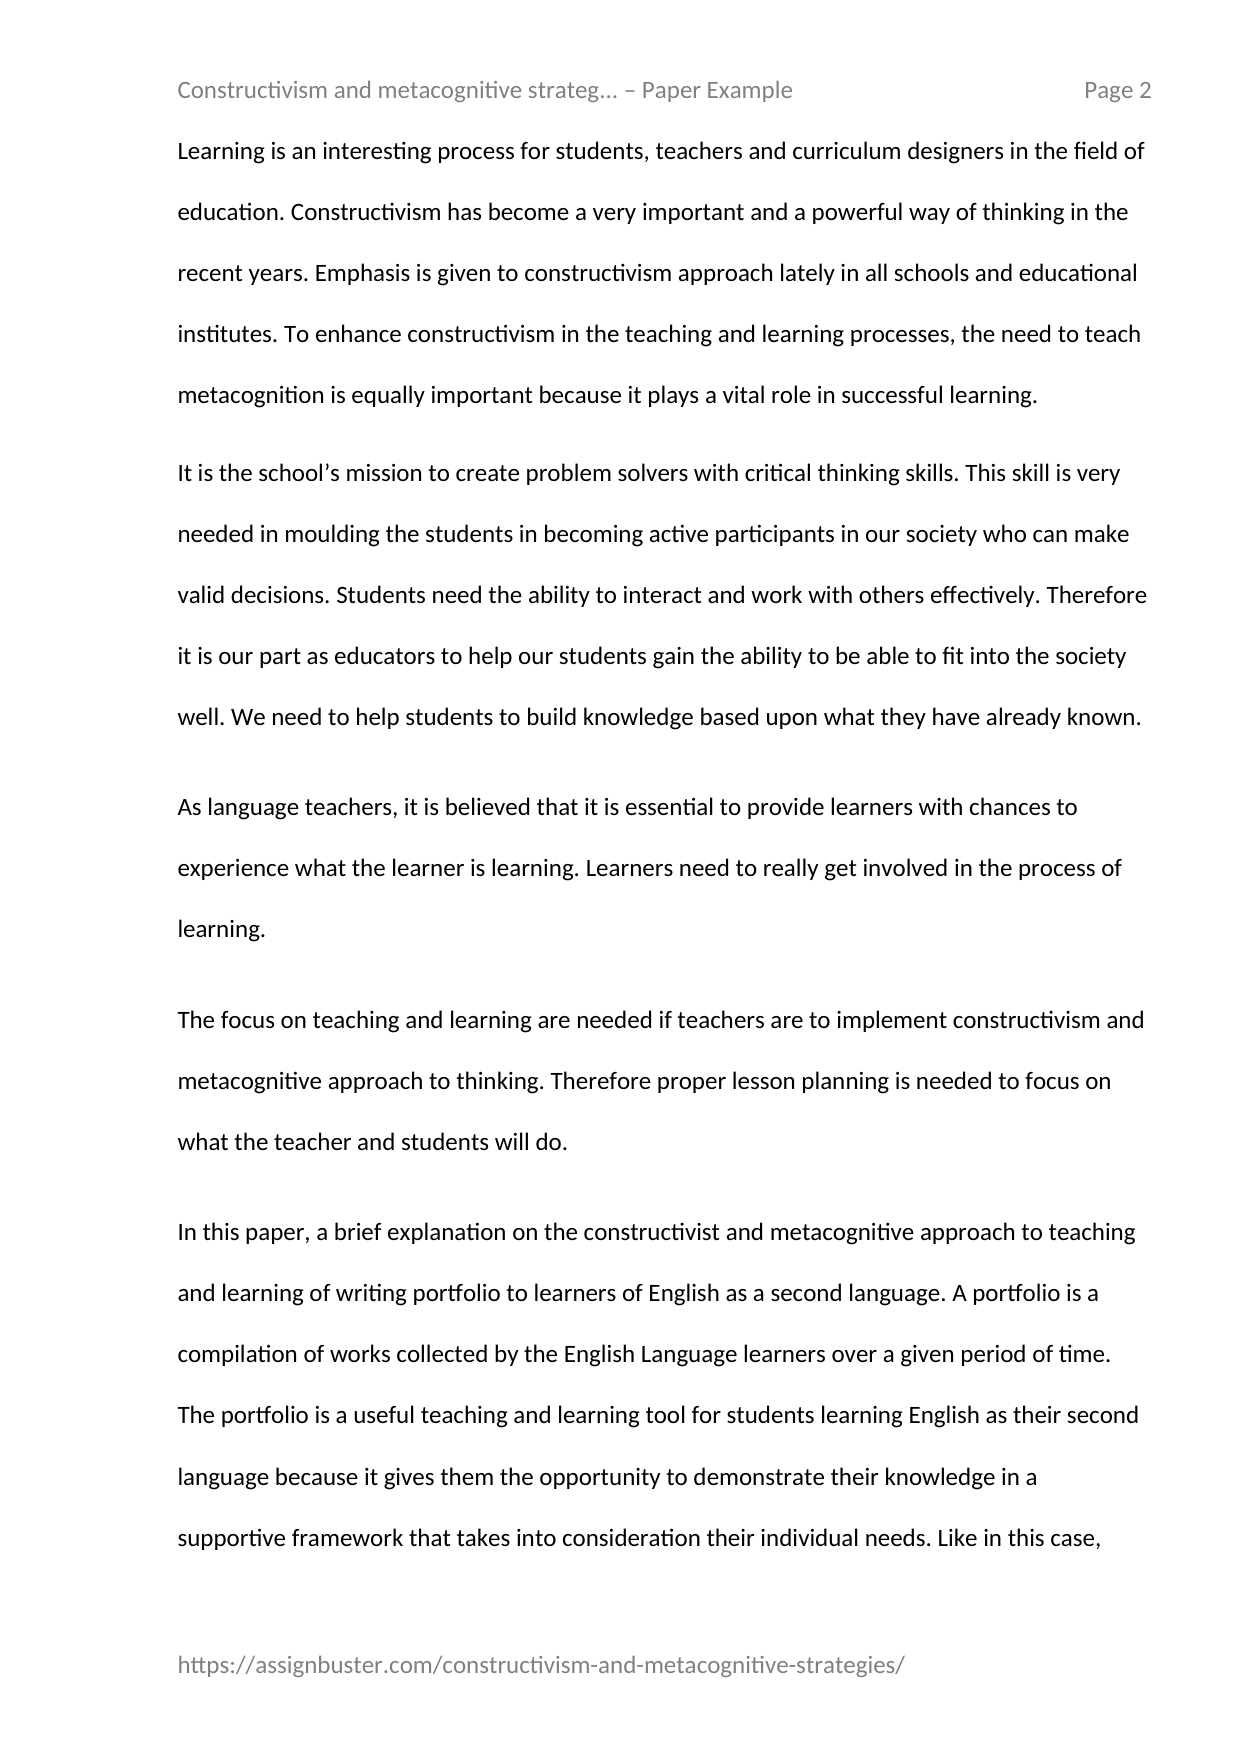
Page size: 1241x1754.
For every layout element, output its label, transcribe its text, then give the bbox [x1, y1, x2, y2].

text Learning is an interesting process for students, teachers and curriculum designers in the field of education. Constructivism has become a very important and a powerful way of thinking in the recent years. Emphasis is given to constructivism approach lately in all schools and educational institutes. To enhance constructivism in the teaching and learning processes, the need to teach metacognition is equally important because it plays a vital role in successful learning. [177, 135, 1152, 409]
text The focus on teaching and learning are needed if teachers are to implement constructivism and metacognitive approach to thinking. Therefore proper lesson planning is needed to focus on what the teacher and students will do. [177, 1004, 1152, 1157]
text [177, 1217, 1152, 1552]
text As language teachers, it is believed that it is essential to provide learners with chances to experience what the learner is learning. Learners need to really get involved in the process of learning. [177, 791, 1152, 944]
text It is the school’s mission to create problem solvers with critical thinking skills. This skill is very needed in moulding the students in becoming active participants in our society who can make valid decisions. Students need the ability to interact and work with others effectively. Therefore it is our part as educators to help our students gain the ability to be able to fit into the society well. We need to help students to build knowledge based upon what they have already known. [177, 457, 1152, 731]
